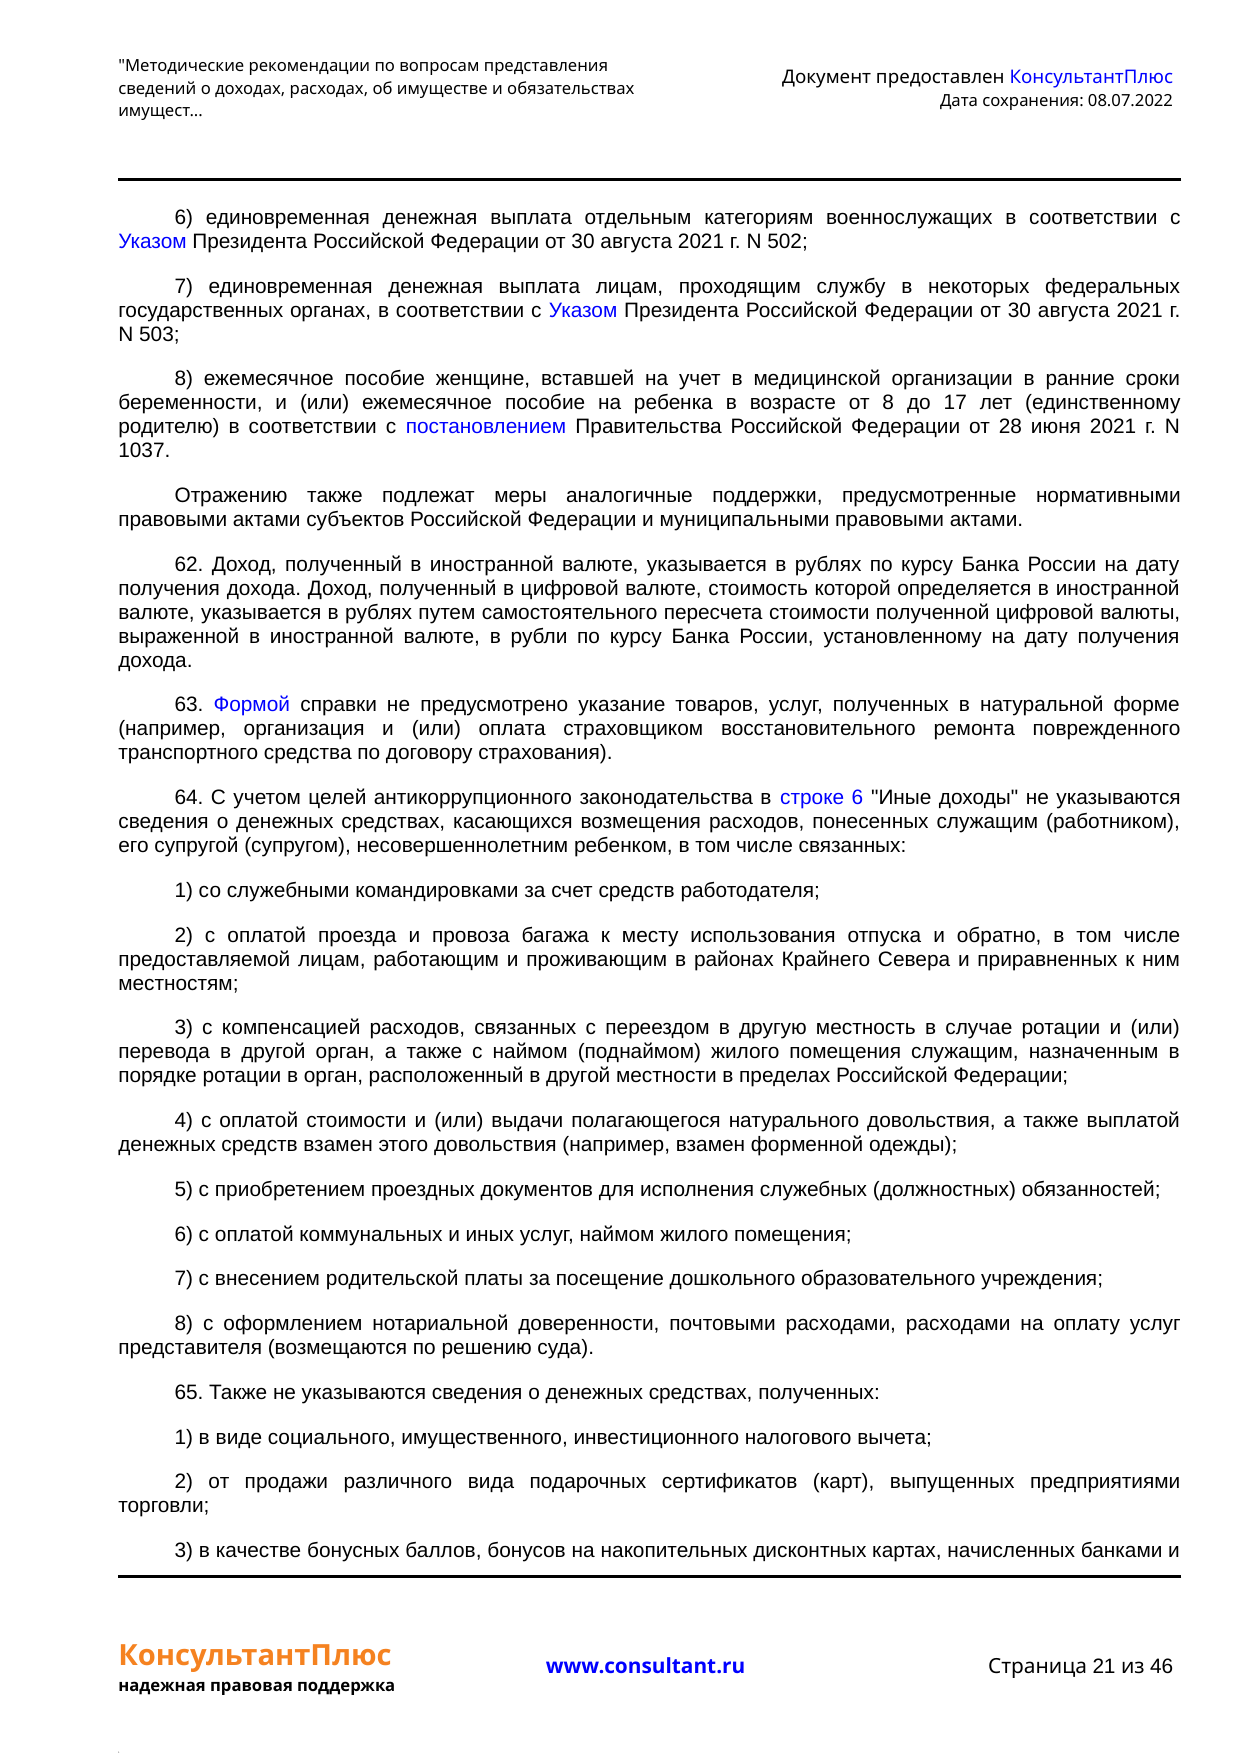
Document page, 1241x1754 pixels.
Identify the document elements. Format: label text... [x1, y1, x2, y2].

text 7) с внесением родительской платы за посещение дошкольного образовательного учреждения; [118, 1266, 1181, 1290]
text 1) со служебными командировками за счет средств работодателя; [118, 878, 1181, 902]
text 2) от продажи различного вида подарочных сертификатов (карт), выпущенных предприятиями торговли; [118, 1469, 1181, 1517]
text Отражению также подлежат меры аналогичные поддержки, предусмотренные нормативными правовыми актами субъектов Российской Федерации и муниципальными правовыми актами. [118, 483, 1181, 531]
text 63. Формой справки не предусмотрено указание товаров, услуг, полученных в натуральной форме (например, организация и (или) оплата страховщиком восстановительного ремонта поврежденного транспортного средства по договору страхования). [118, 692, 1181, 764]
text 8) ежемесячное пособие женщине, вставшей на учет в медицинской организации в ранние сроки беременности, и (или) ежемесячное пособие на ребенка в возрасте от 8 до 17 лет (единственному родителю) в соответствии с постановлением Правительства Российской Федерации от 28 июня 2021 г. N 1037. [118, 366, 1181, 462]
text 7) единовременная денежная выплата лицам, проходящим службу в некоторых федеральных государственных органах, в соответствии с Указом Президента Российской Федерации от 30 августа 2021 г. N 503; [118, 273, 1181, 345]
text 1) в виде социального, имущественного, инвестиционного налогового вычета; [118, 1424, 1181, 1448]
text 65. Также не указываются сведения о денежных средствах, полученных: [118, 1380, 1181, 1404]
text 6) единовременная денежная выплата отдельным категориям военнослужащих в соответствии с Указом Президента Российской Федерации от 30 августа 2021 г. N 502; [118, 205, 1181, 253]
text 4) с оплатой стоимости и (или) выдачи полагающегося натурального довольствия, а также выплатой денежных средств взамен этого довольствия (например, взамен форменной одежды); [118, 1108, 1181, 1156]
text 5) с приобретением проездных документов для исполнения служебных (должностных) обязанностей; [118, 1177, 1181, 1201]
text 64. С учетом целей антикоррупционного законодательства в строке 6 "Иные доходы" не указываются сведения о денежных средствах, касающихся возмещения расходов, понесенных служащим (работником), его супругой (супругом), несовершеннолетним ребенком, в том числе связанных: [118, 785, 1181, 857]
text 3) с компенсацией расходов, связанных с переездом в другую местность в случае ротации и (или) перевода в другой орган, а также с наймом (поднаймом) жилого помещения служащим, назначенным в порядке ротации в орган, расположенный в другой местности в пределах Российской Федерации; [118, 1015, 1181, 1087]
text 62. Доход, полученный в иностранной валюте, указывается в рублях по курсу Банка России на дату получения дохода. Доход, полученный в цифровой валюте, стоимость которой определяется в иностранной валюте, указывается в рублях путем самостоятельного пересчета стоимости полученной цифровой валюты, выраженной в иностранной валюте, в рубли по курсу Банка России, установленному на дату получения дохода. [118, 552, 1181, 671]
text 2) с оплатой проезда и провоза багажа к месту использования отпуска и обратно, в том числе предоставляемой лицам, работающим и проживающим в районах Крайнего Севера и приравненных к ним местностям; [118, 922, 1181, 994]
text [118, 1538, 1181, 1562]
text 6) с оплатой коммунальных и иных услуг, наймом жилого помещения; [118, 1221, 1181, 1245]
text 8) с оформлением нотариальной доверенности, почтовыми расходами, расходами на оплату услуг представителя (возмещаются по решению суда). [118, 1311, 1181, 1359]
